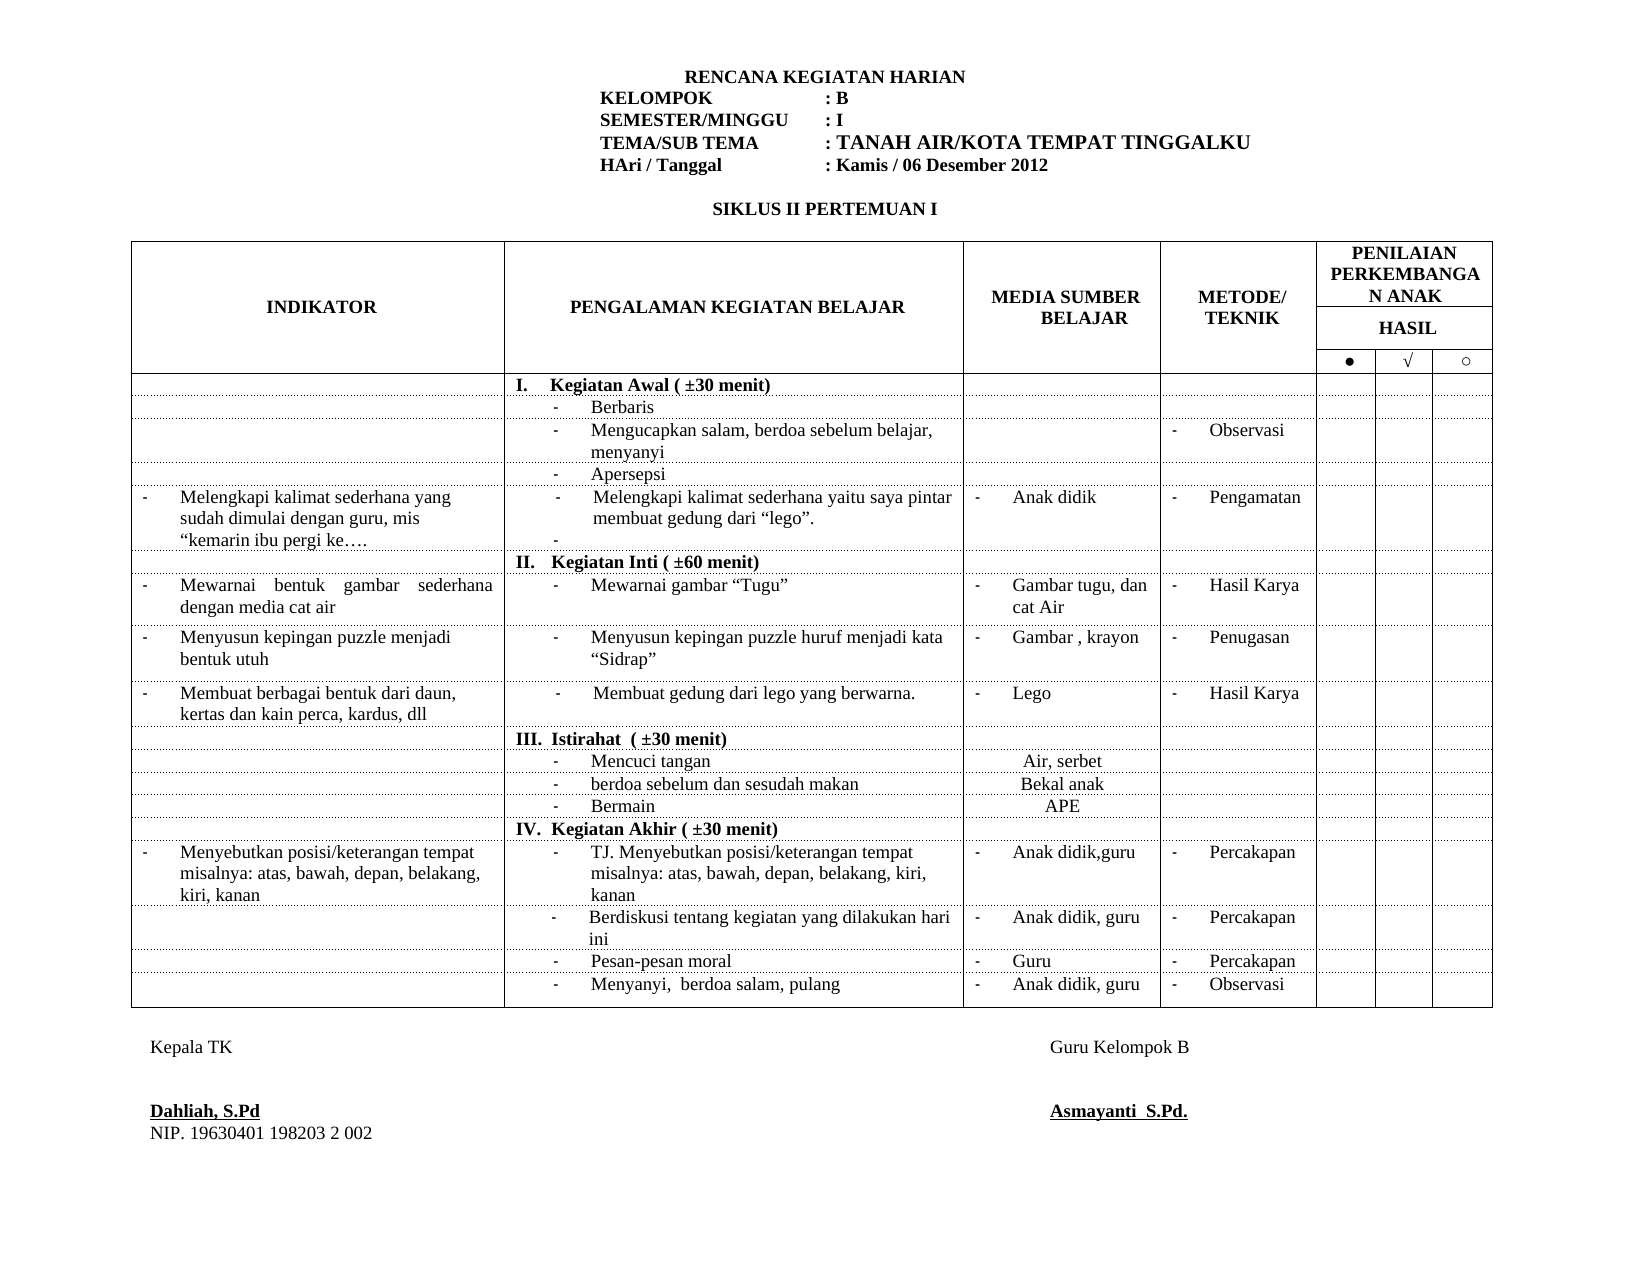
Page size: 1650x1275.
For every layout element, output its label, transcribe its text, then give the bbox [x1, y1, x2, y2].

table_cell [1161, 462, 1316, 485]
table_cell [1317, 374, 1375, 395]
table_cell [1376, 726, 1432, 749]
table_cell [1433, 573, 1492, 625]
text Kepala TK Guru Kelompok B [150, 1036, 1500, 1057]
table_cell berdoa sebelum dan sesudah makan [505, 772, 963, 794]
table_cell Kegiatan Inti ( ±60 menit) [505, 550, 963, 573]
text HAri / Tanggal : Kamis / 06 Desember 2012 [600, 154, 1500, 176]
table_cell [1317, 772, 1375, 794]
table_cell Membuat gedung dari lego yang berwarna. [505, 681, 963, 726]
text RENCANA KEGIATAN HARIAN [150, 66, 1500, 87]
table_cell Observasi [1161, 972, 1316, 1007]
table_cell [1317, 726, 1375, 749]
table_cell [132, 905, 504, 949]
table_cell [1433, 485, 1492, 550]
table_cell [1433, 462, 1492, 485]
table_cell Anak didik [964, 485, 1160, 550]
table_cell Pengamatan [1161, 485, 1316, 550]
table_cell [964, 395, 1160, 418]
table_cell [1317, 681, 1375, 726]
table_cell Bermain [505, 794, 963, 817]
table_cell Observasi [1161, 418, 1316, 462]
table_cell Menyanyi, berdoa salam, pulang [505, 972, 963, 1007]
table_cell [1161, 749, 1316, 772]
table_cell Anak didik, guru [964, 972, 1160, 1007]
table_cell [1433, 794, 1492, 817]
table_cell [1433, 840, 1492, 905]
table_cell [1376, 573, 1432, 625]
table_cell [1433, 418, 1492, 462]
text SEMESTER/MINGGU : I [600, 109, 1500, 130]
table_cell Mewarnai bentuk gambar sederhana dengan media cat air [132, 573, 504, 625]
table_cell Mengucapkan salam, berdoa sebelum belajar, menyanyi [505, 418, 963, 462]
table_cell Hasil Karya [1161, 681, 1316, 726]
table_cell [1376, 749, 1432, 772]
table_cell [964, 418, 1160, 462]
table_cell [1376, 485, 1432, 550]
table_cell [1433, 772, 1492, 794]
table_cell Menyusun kepingan puzzle menjadi bentuk utuh [132, 625, 504, 681]
table_cell [1376, 840, 1432, 905]
table_cell [1376, 374, 1432, 395]
text SIKLUS II PERTEMUAN I [150, 197, 1500, 219]
table_cell [1376, 681, 1432, 726]
table_cell [132, 772, 504, 794]
table_cell [964, 726, 1160, 749]
table_cell [1317, 485, 1375, 550]
table_header PENILAIAN PERKEMBANGAN ANAK [1317, 242, 1492, 306]
table_cell Menyusun kepingan puzzle huruf menjadi kata “Sidrap” [505, 625, 963, 681]
table_cell [1433, 374, 1492, 395]
table_cell [1317, 749, 1375, 772]
table_cell [1376, 905, 1432, 949]
table_cell [132, 817, 504, 839]
table_cell [1433, 972, 1492, 1007]
table_cell [1433, 625, 1492, 681]
table_cell Kegiatan Awal ( ±30 menit) [505, 374, 963, 395]
table_cell [1317, 949, 1375, 972]
table_cell HASIL [1317, 307, 1492, 348]
table_cell [1317, 395, 1375, 418]
table_cell [1376, 550, 1432, 573]
table_cell Apersepsi [505, 462, 963, 485]
table_cell Pesan-pesan moral [505, 949, 963, 972]
table_cell [1433, 681, 1492, 726]
table_cell [1161, 794, 1316, 817]
table_cell Berdiskusi tentang kegiatan yang dilakukan hari ini [505, 905, 963, 949]
table_cell Hasil Karya [1161, 573, 1316, 625]
table_cell [132, 395, 504, 418]
table_cell TJ. Menyebutkan posisi/keterangan tempat misalnya: atas, bawah, depan, belakang, kiri, kanan [505, 840, 963, 905]
table_cell [964, 374, 1160, 395]
table_cell [1161, 726, 1316, 749]
table_cell [1317, 550, 1375, 573]
table_cell Anak didik,guru [964, 840, 1160, 905]
table_cell Istirahat ( ±30 menit) [505, 726, 963, 749]
table_cell [1317, 573, 1375, 625]
table_cell Anak didik, guru [964, 905, 1160, 949]
table_cell [1317, 905, 1375, 949]
table_cell Lego [964, 681, 1160, 726]
table_cell [132, 418, 504, 462]
table_cell [1433, 395, 1492, 418]
table_cell [1317, 794, 1375, 817]
table_cell [132, 749, 504, 772]
text Dahliah, S.Pd Asmayanti S.Pd. [150, 1100, 1500, 1122]
table_cell [1376, 972, 1432, 1007]
table_cell Kegiatan Akhir ( ±30 menit) [505, 817, 963, 839]
text KELOMPOK : B [600, 87, 1500, 109]
table_header MEDIA SUMBER BELAJAR [964, 242, 1160, 373]
table_cell Melengkapi kalimat sederhana yang sudah dimulai dengan guru, mis “kemarin ibu pergi ke…. [132, 485, 504, 550]
text NIP. 19630401 198203 2 002 [150, 1122, 1500, 1143]
table_cell [1161, 817, 1316, 839]
text TEMA/SUB TEMA : TANAH AIR/KOTA TEMPAT TINGGALKU [600, 130, 1500, 154]
table_cell [1433, 749, 1492, 772]
table_cell [132, 550, 504, 573]
table_cell Melengkapi kalimat sederhana yaitu saya pintar membuat gedung dari “lego”. [505, 485, 963, 550]
table_cell [1376, 772, 1432, 794]
table_header PENGALAMAN KEGIATAN BELAJAR [505, 242, 963, 373]
table_cell [1317, 972, 1375, 1007]
table_cell [132, 949, 504, 972]
table_cell [1433, 817, 1492, 839]
table_cell [1376, 418, 1432, 462]
table_cell [1317, 840, 1375, 905]
table_cell [1433, 905, 1492, 949]
table_cell [1317, 625, 1375, 681]
table_cell Bekal anak [964, 772, 1160, 794]
table_cell [132, 374, 504, 395]
table_cell Mewarnai gambar “Tugu” [505, 573, 963, 625]
table_cell Percakapan [1161, 905, 1316, 949]
table_cell Percakapan [1161, 949, 1316, 972]
table_cell Air, serbet [964, 749, 1160, 772]
table_cell Membuat berbagai bentuk dari daun, kertas dan kain perca, kardus, dll [132, 681, 504, 726]
table_cell [1376, 949, 1432, 972]
table_cell [1376, 625, 1432, 681]
table_cell [964, 550, 1160, 573]
table_cell [1433, 726, 1492, 749]
table_cell [1376, 794, 1432, 817]
table_cell Percakapan [1161, 840, 1316, 905]
table_cell Mencuci tangan [505, 749, 963, 772]
table_cell Menyebutkan posisi/keterangan tempat misalnya: atas, bawah, depan, belakang, kiri, kanan [132, 840, 504, 905]
table_cell [132, 462, 504, 485]
table_cell [1161, 550, 1316, 573]
table_cell ● [1317, 350, 1375, 373]
table_cell [1433, 949, 1492, 972]
table_cell Guru [964, 949, 1160, 972]
table_cell Gambar , krayon [964, 625, 1160, 681]
table_cell Berbaris [505, 395, 963, 418]
table_cell [964, 817, 1160, 839]
table_cell [1317, 817, 1375, 839]
table_cell [1161, 374, 1316, 395]
table_cell √ [1376, 350, 1432, 373]
table_cell [132, 972, 504, 1007]
table_cell [1161, 772, 1316, 794]
table_cell [1317, 462, 1375, 485]
table_cell [1376, 462, 1432, 485]
table_cell [1317, 418, 1375, 462]
table_cell [1433, 550, 1492, 573]
table_header INDIKATOR [132, 242, 504, 373]
table_cell [1161, 395, 1316, 418]
table_cell [1376, 395, 1432, 418]
table_header METODE/ TEKNIK [1161, 242, 1316, 373]
table_cell Penugasan [1161, 625, 1316, 681]
table_cell [132, 726, 504, 749]
table_cell [1376, 817, 1432, 839]
table_cell Gambar tugu, dan cat Air [964, 573, 1160, 625]
table_cell APE [964, 794, 1160, 817]
table_cell ○ [1433, 350, 1492, 373]
table_cell [132, 794, 504, 817]
table_cell [964, 462, 1160, 485]
